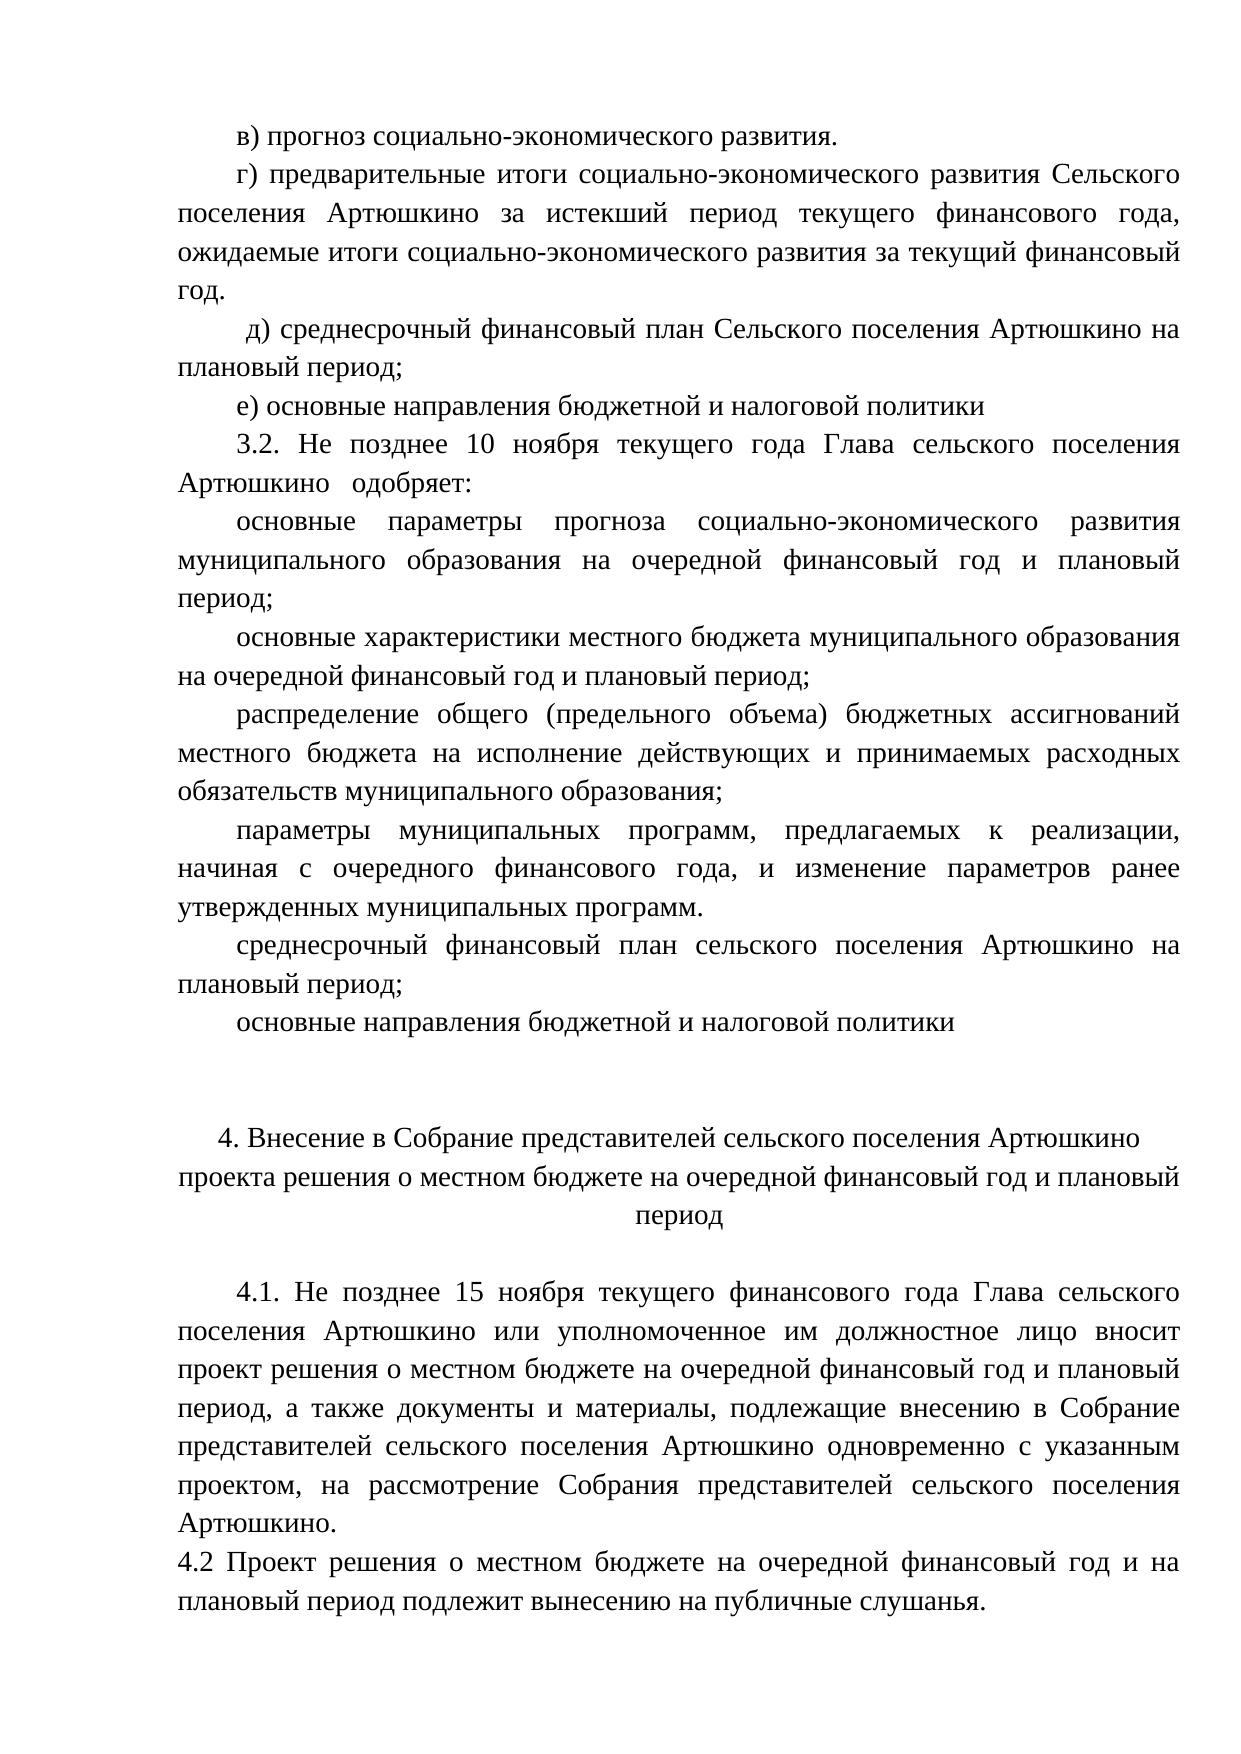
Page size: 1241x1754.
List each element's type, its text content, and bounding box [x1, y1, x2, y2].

text в) прогноз социально-экономического развития. [177, 118, 1181, 152]
text параметры муниципальных программ, предлагаемых к реализации, начиная с очередного финансового года, и изменение параметров ранее утвержденных муниципальных программ. [177, 812, 1181, 922]
text распределение общего (предельного объема) бюджетных ассигнований местного бюджета на исполнение действующих и принимаемых расходных обязательств муниципального образования; [177, 696, 1181, 807]
text 4.2 Проект решения о местном бюджете на очередной финансовый год и на плановый период подлежит вынесению на публичные слушанья. [177, 1544, 1181, 1616]
text проекта решения о местном бюджете на очередной финансовый год и плановый период [177, 1159, 1181, 1231]
text д) среднесрочный финансовый план Сельского поселения Артюшкино на плановый период; [177, 311, 1181, 383]
text основные направления бюджетной и налоговой политики [177, 1004, 1181, 1038]
text основные характеристики местного бюджета муниципального образования на очередной финансовый год и плановый период; [177, 619, 1181, 691]
text е) основные направления бюджетной и налоговой политики [177, 388, 1181, 421]
text 4. Внесение в Собрание представителей сельского поселения Артюшкино [177, 1120, 1181, 1154]
text 3.2. Не позднее 10 ноября текущего года Глава сельского поселения Артюшкино одобряет: [177, 426, 1181, 498]
text г) предварительные итоги социально-экономического развития Сельского поселения Артюшкино за истекший период текущего финансового года, ожидаемые итоги социально-экономического развития за текущий финансовый год. [177, 157, 1181, 306]
text 4.1. Не позднее 15 ноября текущего финансового года Глава сельского поселения Артюшкино или уполномоченное им должностное лицо вносит проект решения о местном бюджете на очередной финансовый год и плановый период, а также документы и материалы, подлежащие внесению в Собрание представителей сельского поселения Артюшкино одновременно с указанным проектом, на рассмотрение Собрания представителей сельского поселения Артюшкино. [177, 1274, 1181, 1539]
text среднесрочный финансовый план сельского поселения Артюшкино на плановый период; [177, 927, 1181, 999]
text основные параметры прогноза социально-экономического развития муниципального образования на очередной финансовый год и плановый период; [177, 503, 1181, 614]
